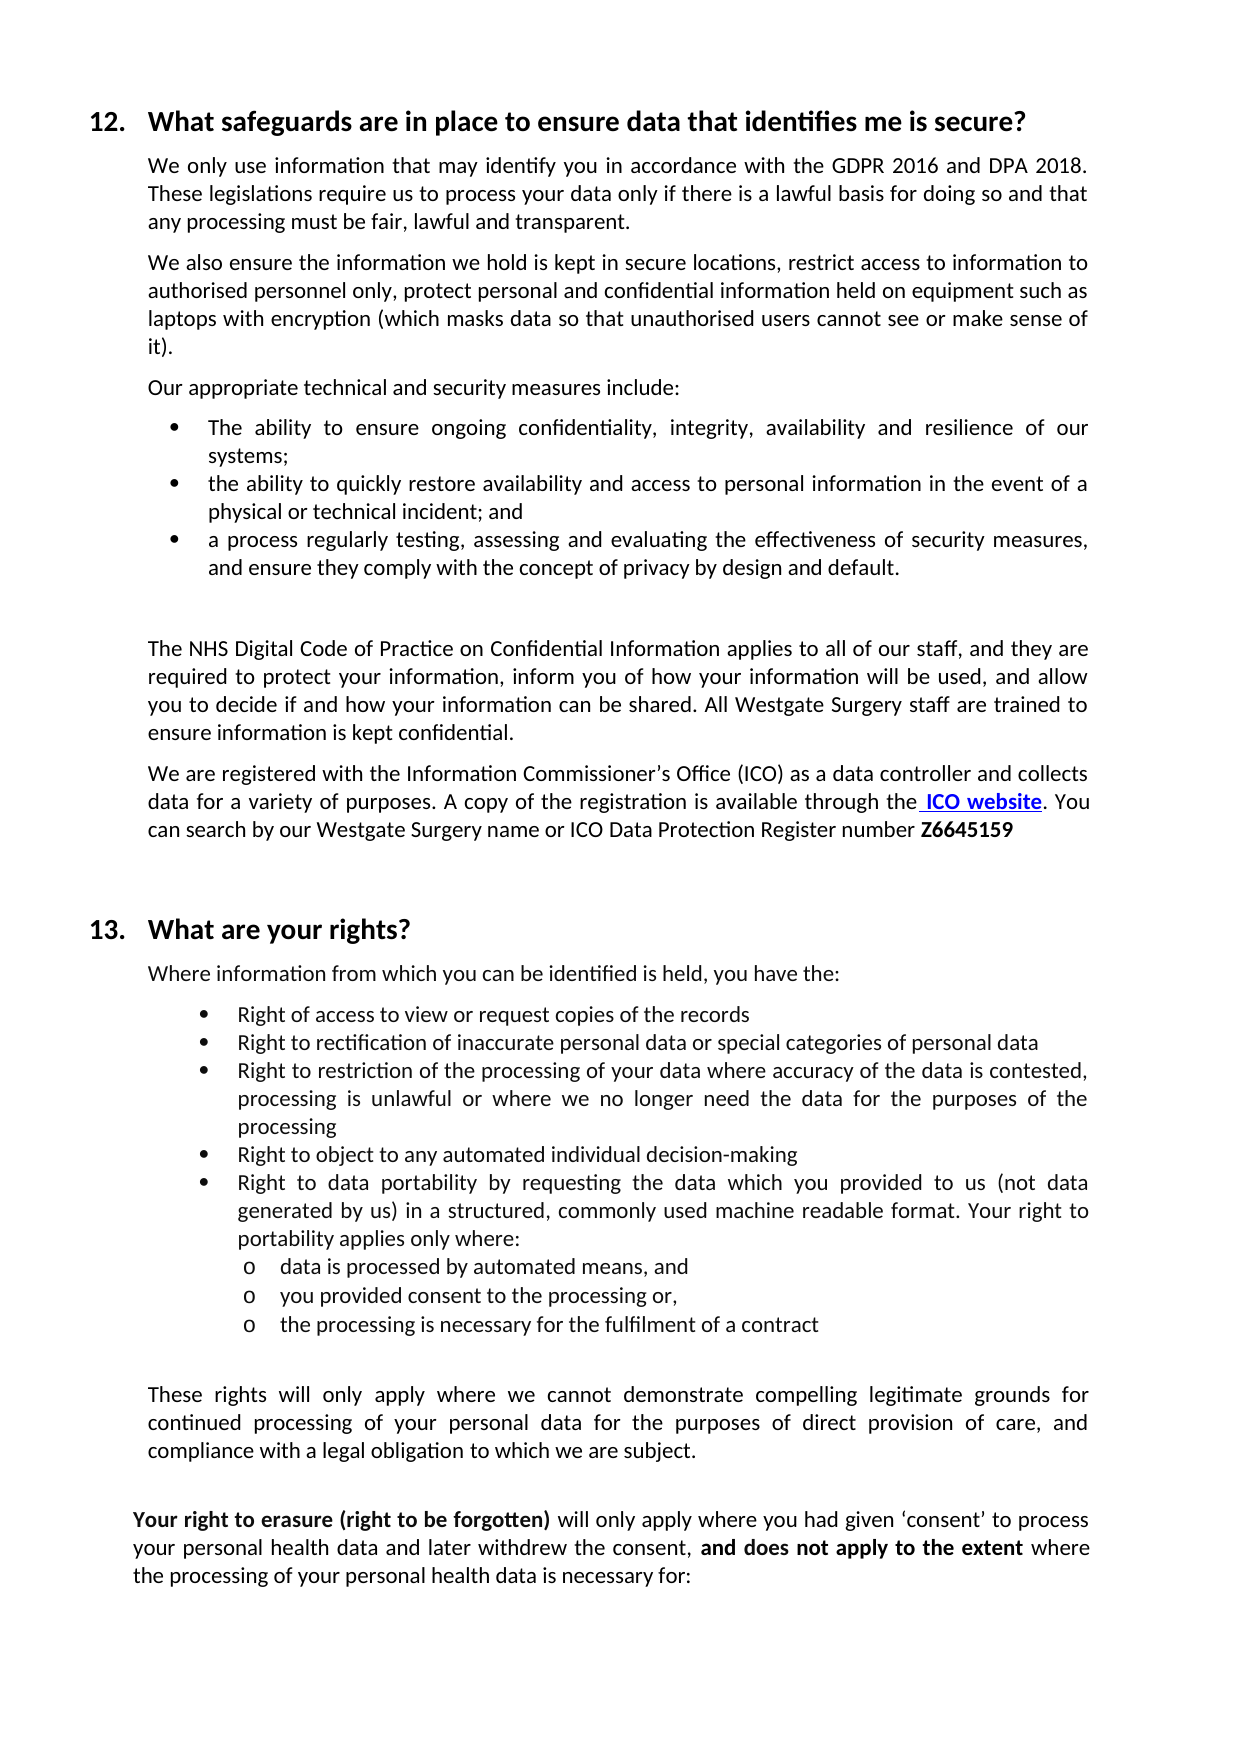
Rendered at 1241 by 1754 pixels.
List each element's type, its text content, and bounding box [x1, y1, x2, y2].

list The ability to ensure ongoing confidentiality, integrity, availability and resilience of our systems; [170, 413, 1090, 469]
list Right of access to view or request copies of the records [200, 1000, 1090, 1028]
list Right to data portability by requesting the data which you provided to us (not data generated by us) in a structured, commonly used machine readable format. Your right to portability applies only where: [200, 1168, 1090, 1252]
text We also ensure the information we hold is kept in secure locations, restrict access to information to authorised personnel only, protect personal and confidential information held on equipment such as laptops with encryption (which masks data so that unauthorised users cannot see or make sense of it). [148, 248, 1090, 360]
list data is processed by automated means, and [242, 1252, 1090, 1281]
list Right to restriction of the processing of your data where accuracy of the data is contested, processing is unlawful or where we no longer need the data for the purposes of the processing [200, 1056, 1090, 1140]
list Right to object to any automated individual decision-making [200, 1140, 1090, 1168]
text Our appropriate technical and security measures include: [148, 373, 1090, 401]
list you provided consent to the processing or, [242, 1281, 1090, 1311]
text These rights will only apply where we cannot demonstrate compelling legitimate grounds for continued processing of your personal data for the purposes of direct provision of care, and compliance with a legal obligation to which we are subject. [148, 1380, 1090, 1464]
text Your right to erasure (right to be forgotten) will only apply where you had given ‘consent’ to process your personal health data and later withdrew the consent, and does not apply to the extent where the processing of your personal health data is necessary for: [133, 1505, 1090, 1589]
subtitle What safeguards are in place to ensure data that identifies me is secure? [89, 103, 1093, 139]
list the processing is necessary for the fulfilment of a contract [242, 1311, 1090, 1340]
list the ability to quickly restore availability and access to personal information in the event of a physical or technical incident; and [170, 469, 1090, 525]
text Where information from which you can be identified is held, you have the: [148, 959, 1090, 988]
list Right to rectification of inaccurate personal data or special categories of personal data [200, 1028, 1090, 1056]
text We are registered with the Information Commissioner’s Office (ICO) as a data controller and collects data for a variety of purposes. A copy of the registration is available through the ICO website. You can search by our Westgate Surgery name or ICO Data Protection Register number Z6645159 [148, 759, 1090, 843]
text The NHS Digital Code of Practice on Confidential Information applies to all of our staff, and they are required to protect your information, inform you of how your information will be used, and allow you to decide if and how your information can be shared. All Westgate Surgery staff are trained to ensure information is kept confidential. [148, 634, 1090, 746]
list a process regularly testing, assessing and evaluating the effectiveness of security measures, and ensure they comply with the concept of privacy by design and default. [170, 525, 1090, 581]
subtitle What are your rights? [89, 911, 1093, 947]
text We only use information that may identify you in accordance with the GDPR 2016 and DPA 2018. These legislations require us to process your data only if there is a lawful basis for doing so and that any processing must be fair, lawful and transparent. [148, 151, 1090, 236]
